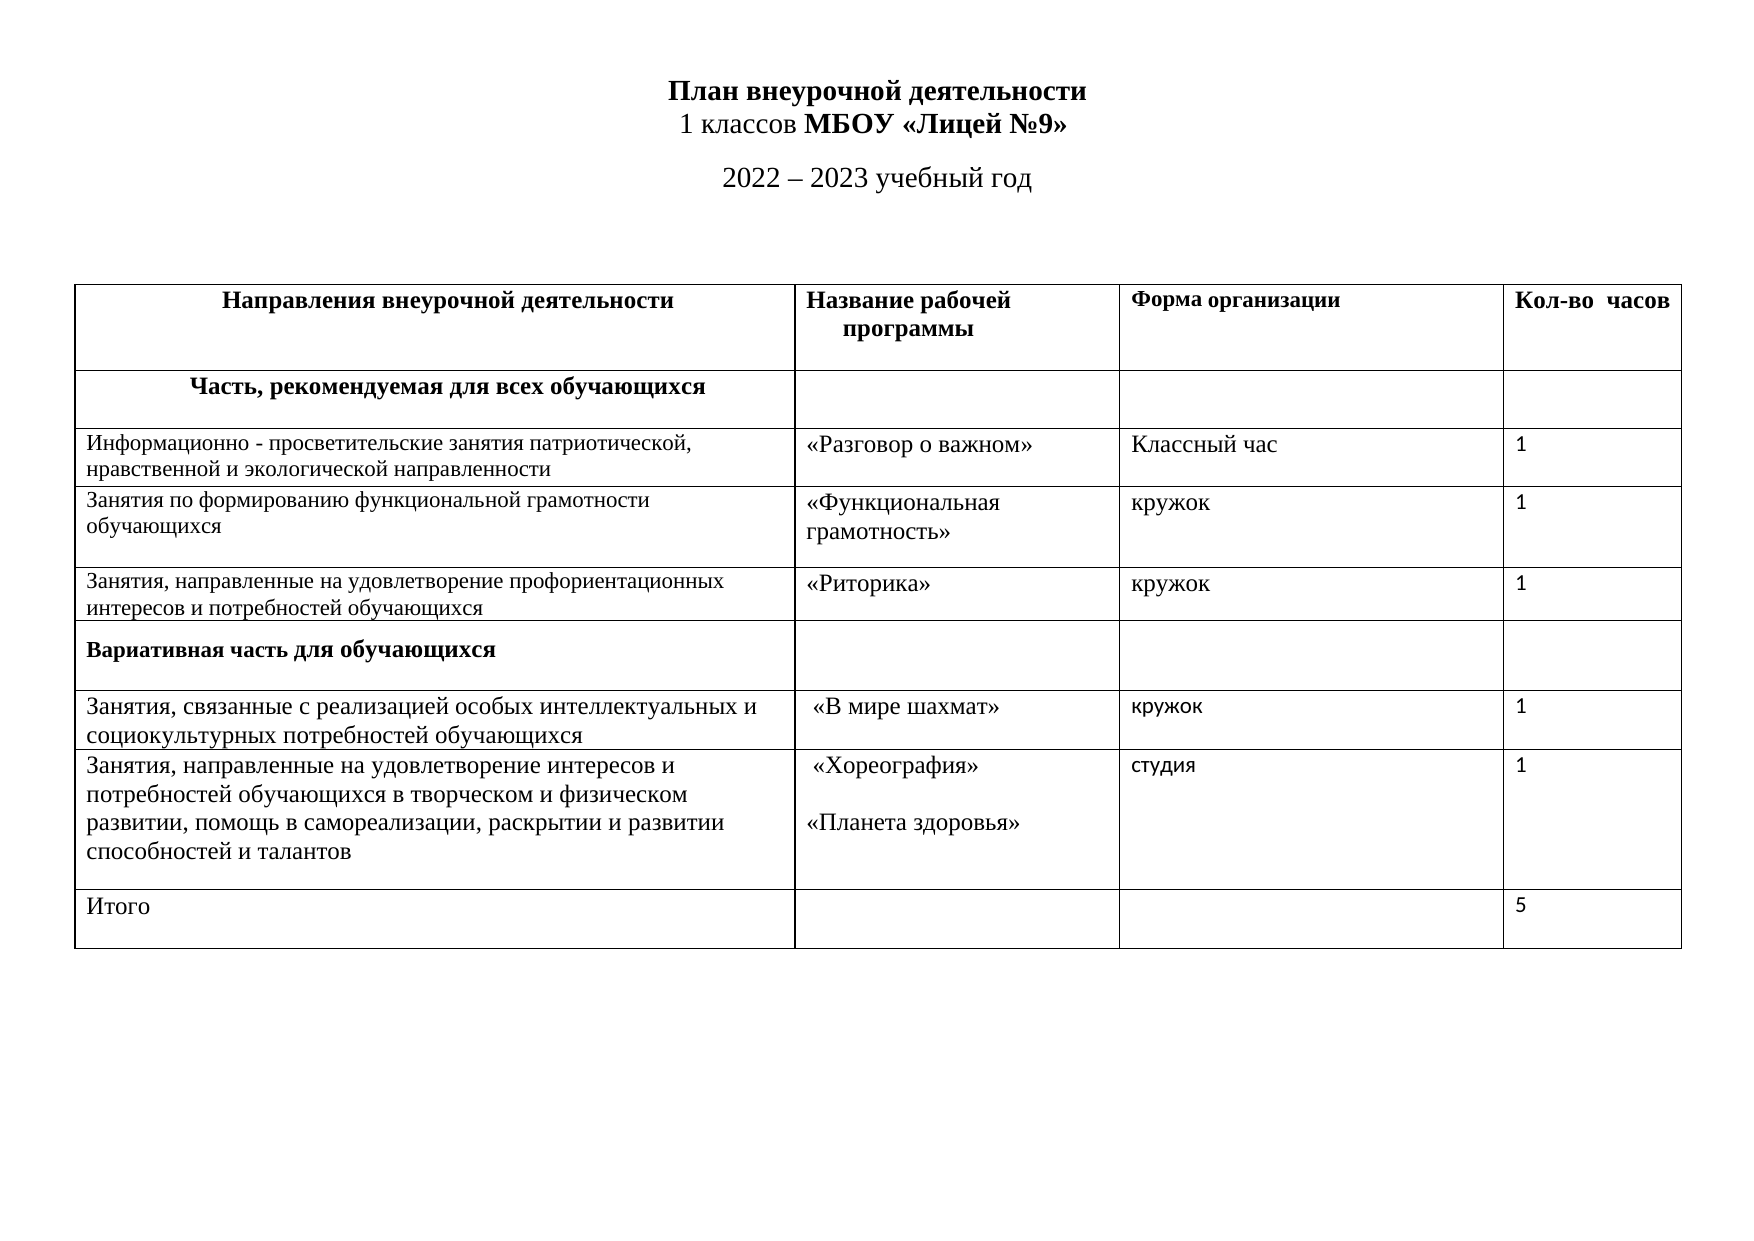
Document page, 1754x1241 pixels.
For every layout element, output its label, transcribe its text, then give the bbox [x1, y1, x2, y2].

table_cell [1504, 621, 1681, 690]
table_cell «Риторика» [796, 568, 1119, 620]
table_header Направления внеурочной деятельности [76, 285, 794, 370]
table_cell кружок [1120, 568, 1503, 620]
table_cell 1 [1504, 691, 1681, 749]
table_cell кружок [1120, 691, 1503, 749]
table_cell Итого [76, 890, 794, 948]
table_cell студия [1120, 750, 1503, 889]
text 2022 – 2023 учебный год [722, 161, 1681, 194]
text План внеурочной деятельности 1 классов МБОУ «Лицей №9» [668, 74, 1094, 140]
table_cell Занятия, связанные с реализацией особых интеллектуальных и социокультурных потребностей обучающихся [76, 691, 794, 749]
table_cell «Разговор о важном» [796, 429, 1119, 486]
table_cell Занятия, направленные на удовлетворение интересов и потребностей обучающихся в творческом и физическом развитии, помощь в самореализации, раскрытии и развитии способностей и талантов [76, 750, 794, 889]
table_cell «В мире шахмат» [796, 691, 1119, 749]
table_cell Вариативная часть для обучающихся [76, 621, 794, 690]
table_header Кол-во часов [1504, 285, 1681, 370]
table_cell Классный час [1120, 429, 1503, 486]
table_cell 1 [1504, 487, 1681, 567]
table_header Название рабочей программы [796, 285, 1119, 370]
table_cell 1 [1504, 568, 1681, 620]
table_cell Информационно - просветительские занятия патриотической, нравственной и экологической направленности [76, 429, 794, 486]
table_cell [796, 621, 1119, 690]
table_cell кружок [1120, 487, 1503, 567]
table_cell [796, 371, 1119, 428]
table_cell [1120, 621, 1503, 690]
table_header Форма организации [1120, 285, 1503, 370]
table_cell «Хореография» «Планета здоровья» [796, 750, 1119, 889]
table_cell [796, 890, 1119, 948]
table_cell 1 [1504, 750, 1681, 889]
table_cell Занятия, направленные на удовлетворение профориентационных интересов и потребностей обучающихся [76, 568, 794, 620]
table_cell [1504, 371, 1681, 428]
table_cell 5 [1504, 890, 1681, 948]
table_cell 1 [1504, 429, 1681, 486]
table_cell Занятия по формированию функциональной грамотности обучающихся [76, 487, 794, 567]
table_cell «Функциональная грамотность» [796, 487, 1119, 567]
table_cell [1120, 890, 1503, 948]
table_cell Часть, рекомендуемая для всех обучающихся [76, 371, 794, 428]
table_cell [1120, 371, 1503, 428]
